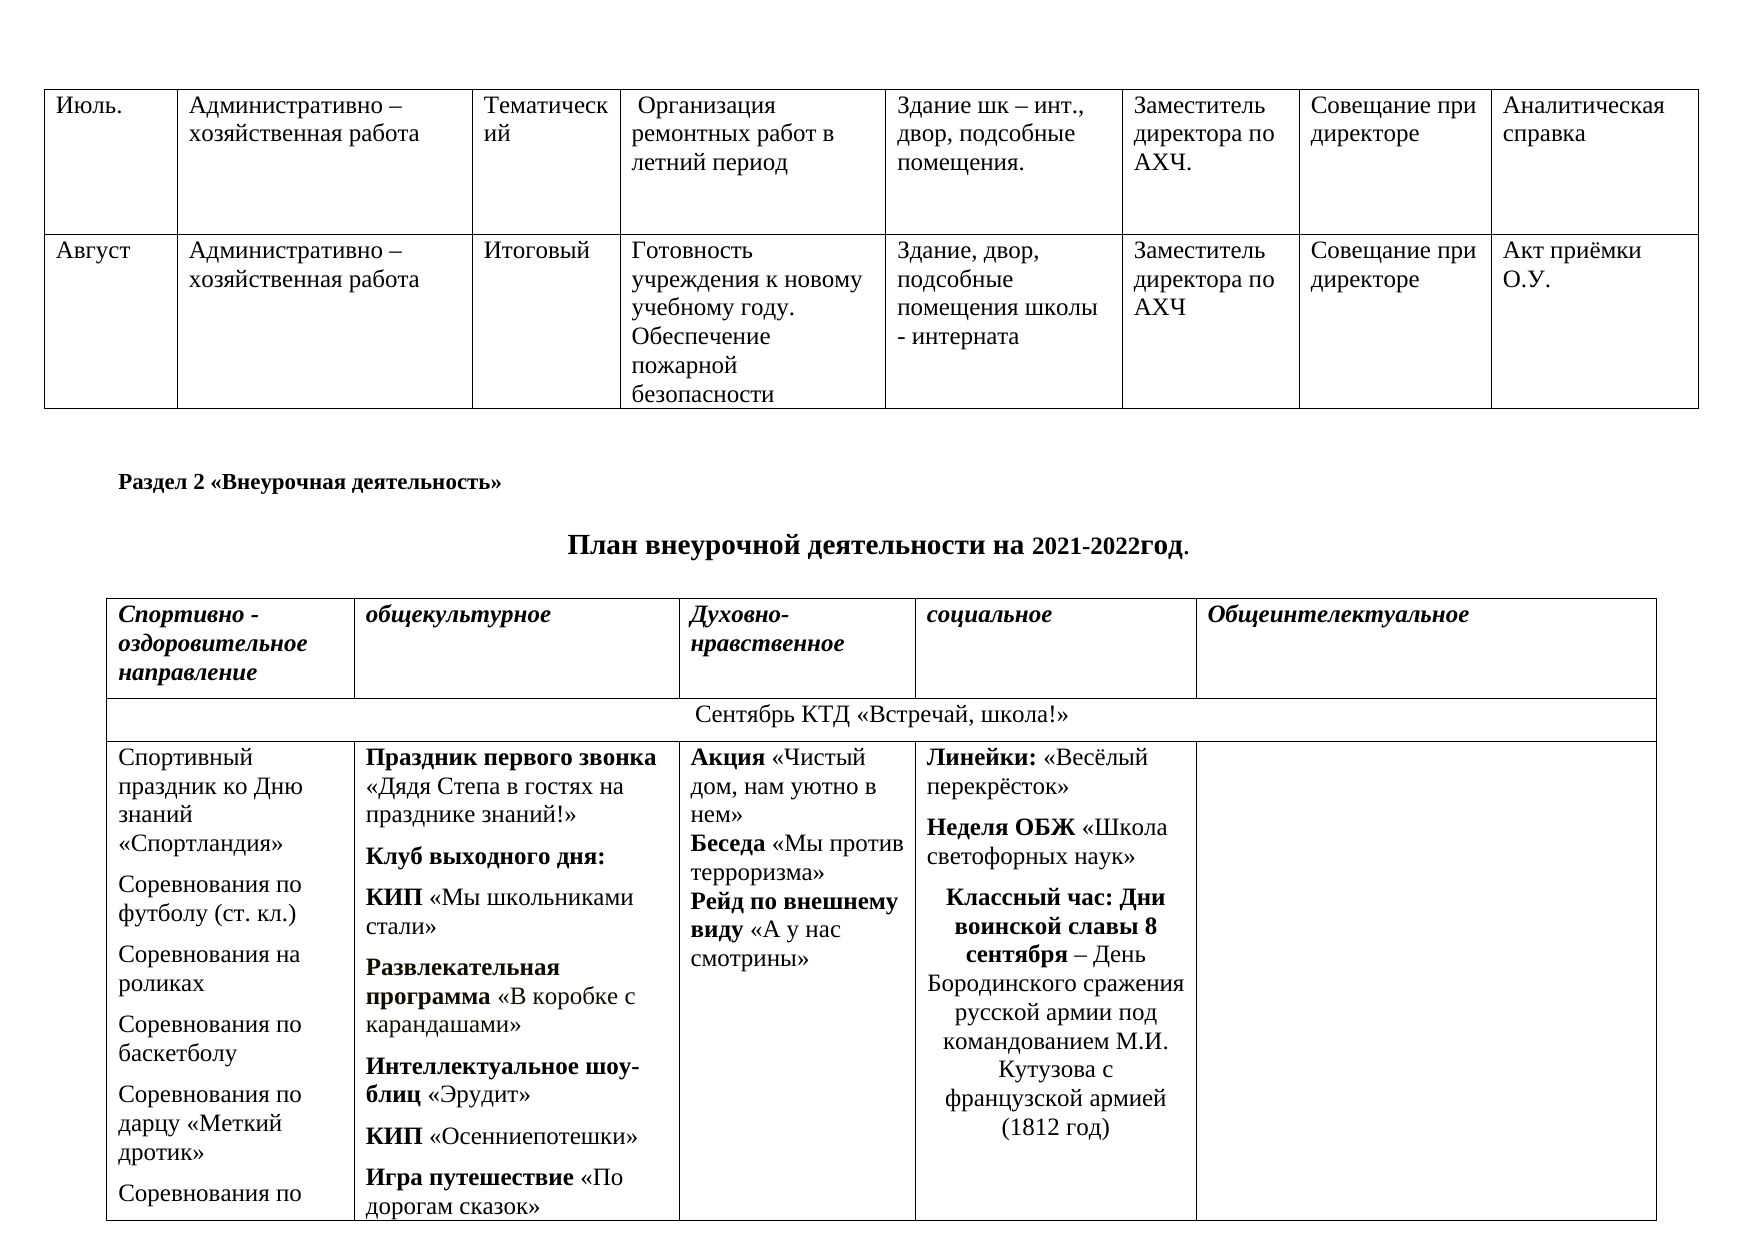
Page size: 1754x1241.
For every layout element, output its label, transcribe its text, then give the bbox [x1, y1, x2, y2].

table_cell Заместитель директора по АХЧ [1123, 235, 1299, 407]
table_cell Административно – хозяйственная работа [178, 90, 472, 234]
table_cell Июль. [45, 90, 177, 234]
table_cell Итоговый [473, 235, 620, 407]
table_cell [916, 742, 1196, 1219]
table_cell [1492, 90, 1698, 234]
text Раздел 2 «Внеурочная деятельность» [118, 468, 1639, 494]
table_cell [680, 742, 915, 1219]
table_cell Акт приёмки О.У. [1492, 235, 1698, 407]
table_cell Административно – хозяйственная работа [178, 235, 472, 407]
table_cell Здание, двор, подсобные помещения школы - интерната [886, 235, 1122, 407]
table_cell Совещание при директоре [1300, 235, 1491, 407]
table_cell Готовность учреждения к новому учебному году. Обеспечение пожарной безопасности [621, 235, 885, 407]
table_cell Сентябрь КТД «Встречай, школа!» [107, 699, 1656, 741]
table_header Духовно-нравственное [680, 599, 915, 698]
table_header социальное [916, 599, 1196, 698]
table_cell Тематический [473, 90, 620, 234]
table_header Спортивно - оздоровительное направление [107, 599, 354, 698]
table_cell Заместитель директора по АХЧ. [1123, 90, 1299, 234]
table_cell Август [45, 235, 177, 407]
table_header общекультурное [355, 599, 679, 698]
text План внеурочной деятельности на 2021-2022год. [118, 527, 1639, 561]
table_cell Здание шк – инт., двор, подсобные помещения. [886, 90, 1122, 234]
table_cell [1197, 742, 1656, 1219]
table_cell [107, 742, 354, 1219]
table_header Общеинтелектуальное [1197, 599, 1656, 698]
table_cell Организация ремонтных работ в летний период [621, 90, 885, 234]
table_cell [1300, 90, 1491, 234]
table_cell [355, 742, 679, 1219]
